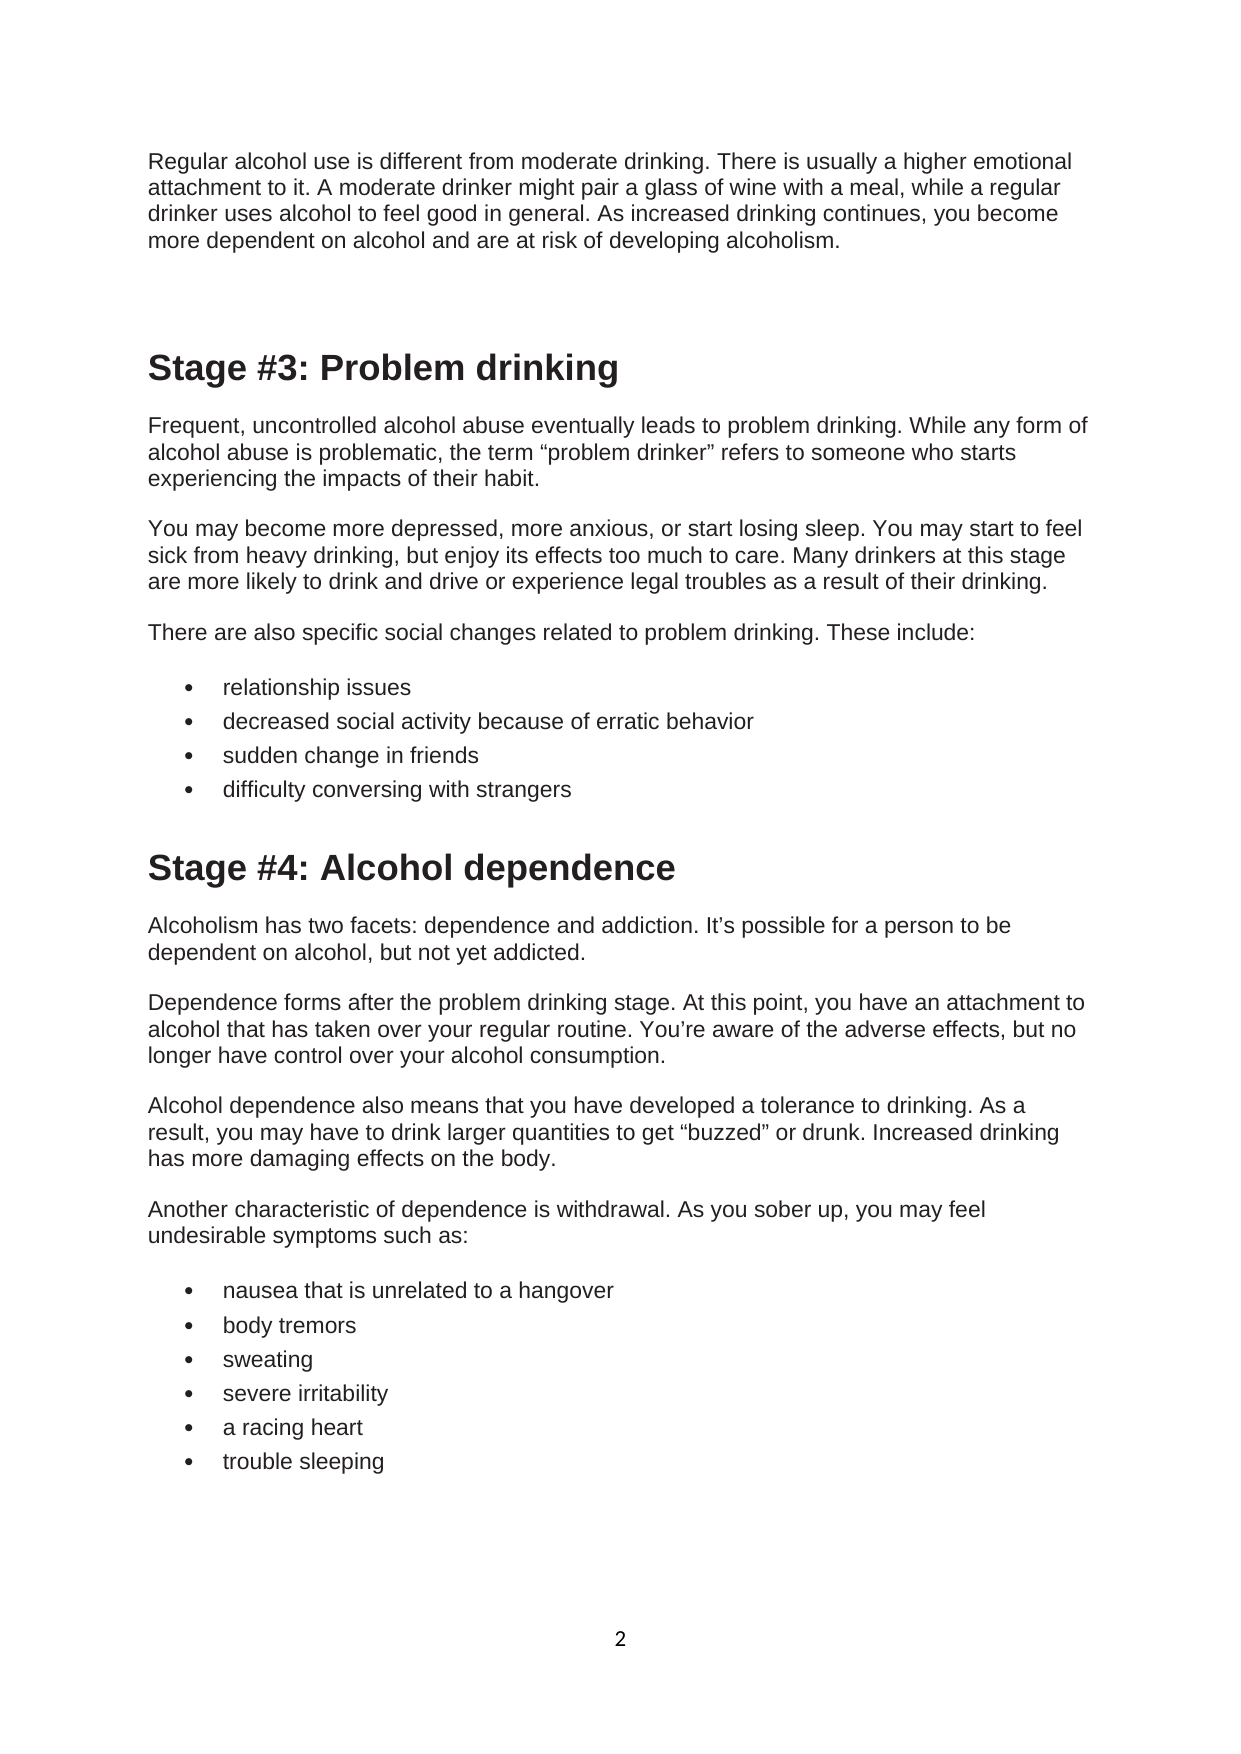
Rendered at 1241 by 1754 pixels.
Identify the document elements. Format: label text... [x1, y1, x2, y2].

text Stage #4: Alcohol dependence [148, 846, 1093, 888]
text Dependence forms after the problem drinking stage. At this point, you have an attachment to alcohol that has taken over your regular routine. You’re aware of the adverse effects, but no longer have control over your alcohol consumption. [148, 989, 1093, 1068]
list decreased social activity because of erratic behavior [185, 708, 1093, 734]
list trouble sleeping [185, 1448, 1093, 1474]
list severe irritability [185, 1380, 1093, 1406]
text Frequent, uncontrolled alcohol abuse eventually leads to problem drinking. While any form of alcohol abuse is problematic, the term “problem drinker” refers to someone who starts experiencing the impacts of their habit. [148, 412, 1093, 491]
list body tremors [185, 1312, 1093, 1338]
text Alcoholism has two facets: dependence and addiction. It’s possible for a person to be dependent on alcohol, but not yet addicted. [148, 912, 1093, 965]
text There are also specific social changes related to problem drinking. These include: [148, 618, 1093, 645]
text Alcohol dependence also means that you have developed a tolerance to drinking. As a result, you may have to drink larger quantities to get “buzzed” or drunk. Increased drinking has more damaging effects on the body. [148, 1092, 1093, 1171]
list sweating [185, 1346, 1093, 1372]
list difficulty conversing with strangers [185, 776, 1093, 803]
text Stage #3: Problem drinking [148, 346, 1093, 388]
text Another characteristic of dependence is withdrawal. As you sober up, you may feel undesirable symptoms such as: [148, 1196, 1093, 1248]
text Regular alcohol use is different from moderate drinking. There is usually a higher emotional attachment to it. A moderate drinker might pair a glass of wine with a meal, while a regular drinker uses alcohol to feel good in general. As increased drinking continues, you become more dependent on alcohol and are at risk of developing alcoholism. [148, 148, 1093, 253]
list relationship issues [185, 674, 1093, 700]
list sudden change in friends [185, 742, 1093, 768]
list a racing heart [185, 1414, 1093, 1440]
text You may become more depressed, more anxious, or start losing sleep. You may start to feel sick from heavy drinking, but enjoy its effects too much to care. Many drinkers at this stage are more likely to drink and drive or experience legal troubles as a result of their drinking. [148, 515, 1093, 594]
list nausea that is unrelated to a hangover [185, 1277, 1093, 1304]
